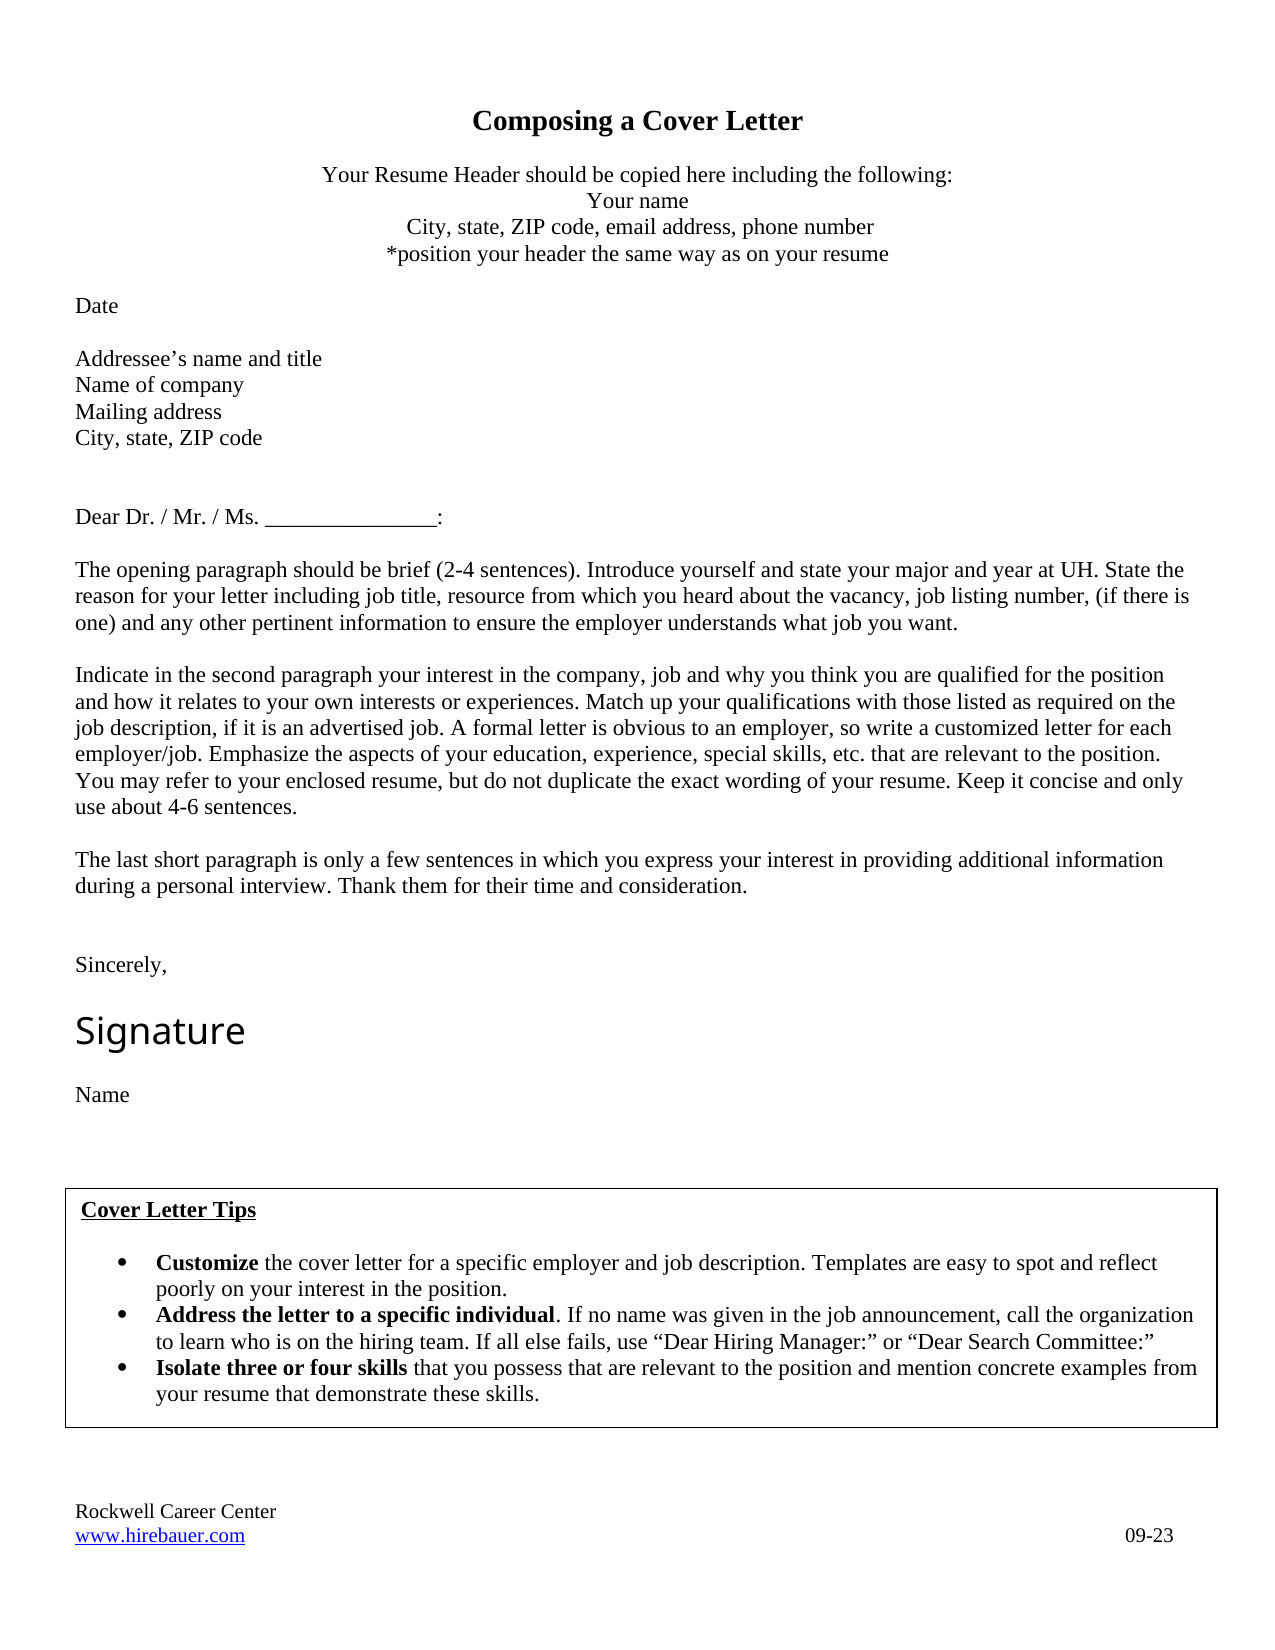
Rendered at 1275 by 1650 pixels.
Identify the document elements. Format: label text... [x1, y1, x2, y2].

text The last short paragraph is only a few sentences in which you express your interest in providing additional information during a personal interview. Thank them for their time and consideration. [75, 846, 1200, 898]
text City, state, ZIP code [75, 424, 1200, 451]
text Name [75, 1081, 1200, 1108]
text *position your header the same way as on your resume [75, 240, 1200, 266]
text Dear Dr. / Mr. / Ms. _______________: [75, 503, 1200, 529]
text Your Resume Header should be copied here including the following: [75, 161, 1200, 187]
text The opening paragraph should be brief (2-4 sentences). Introduce yourself and state your major and year at UH. State the reason for your letter including job title, resource from which you heard about the vacancy, job listing number, (if there is one) and any other pertinent information to ensure the employer understands what job you want. [75, 556, 1200, 635]
text Composing a Cover Letter [75, 103, 1200, 137]
text Mailing address [75, 398, 1200, 424]
text Your name [75, 187, 1200, 213]
text Name of company [75, 371, 1200, 398]
text Sincerely, [75, 951, 1200, 978]
text Signature [75, 1004, 1200, 1055]
text City, state, ZIP code, email address, phone number [75, 213, 1200, 240]
text Date [75, 292, 1200, 319]
text Indicate in the second paragraph your interest in the company, job and why you think you are qualified for the position and how it relates to your own interests or experiences. Match up your qualifications with those listed as required on the job description, if it is an advertised job. A formal letter is obvious to an employer, so write a customized letter for each employer/job. Emphasize the aspects of your education, experience, special skills, etc. that are relevant to the position. You may refer to your enclosed resume, but do not duplicate the exact wording of your resume. Keep it concise and only use about 4-6 sentences. [75, 661, 1200, 819]
text Addressee’s name and title [75, 345, 1200, 371]
